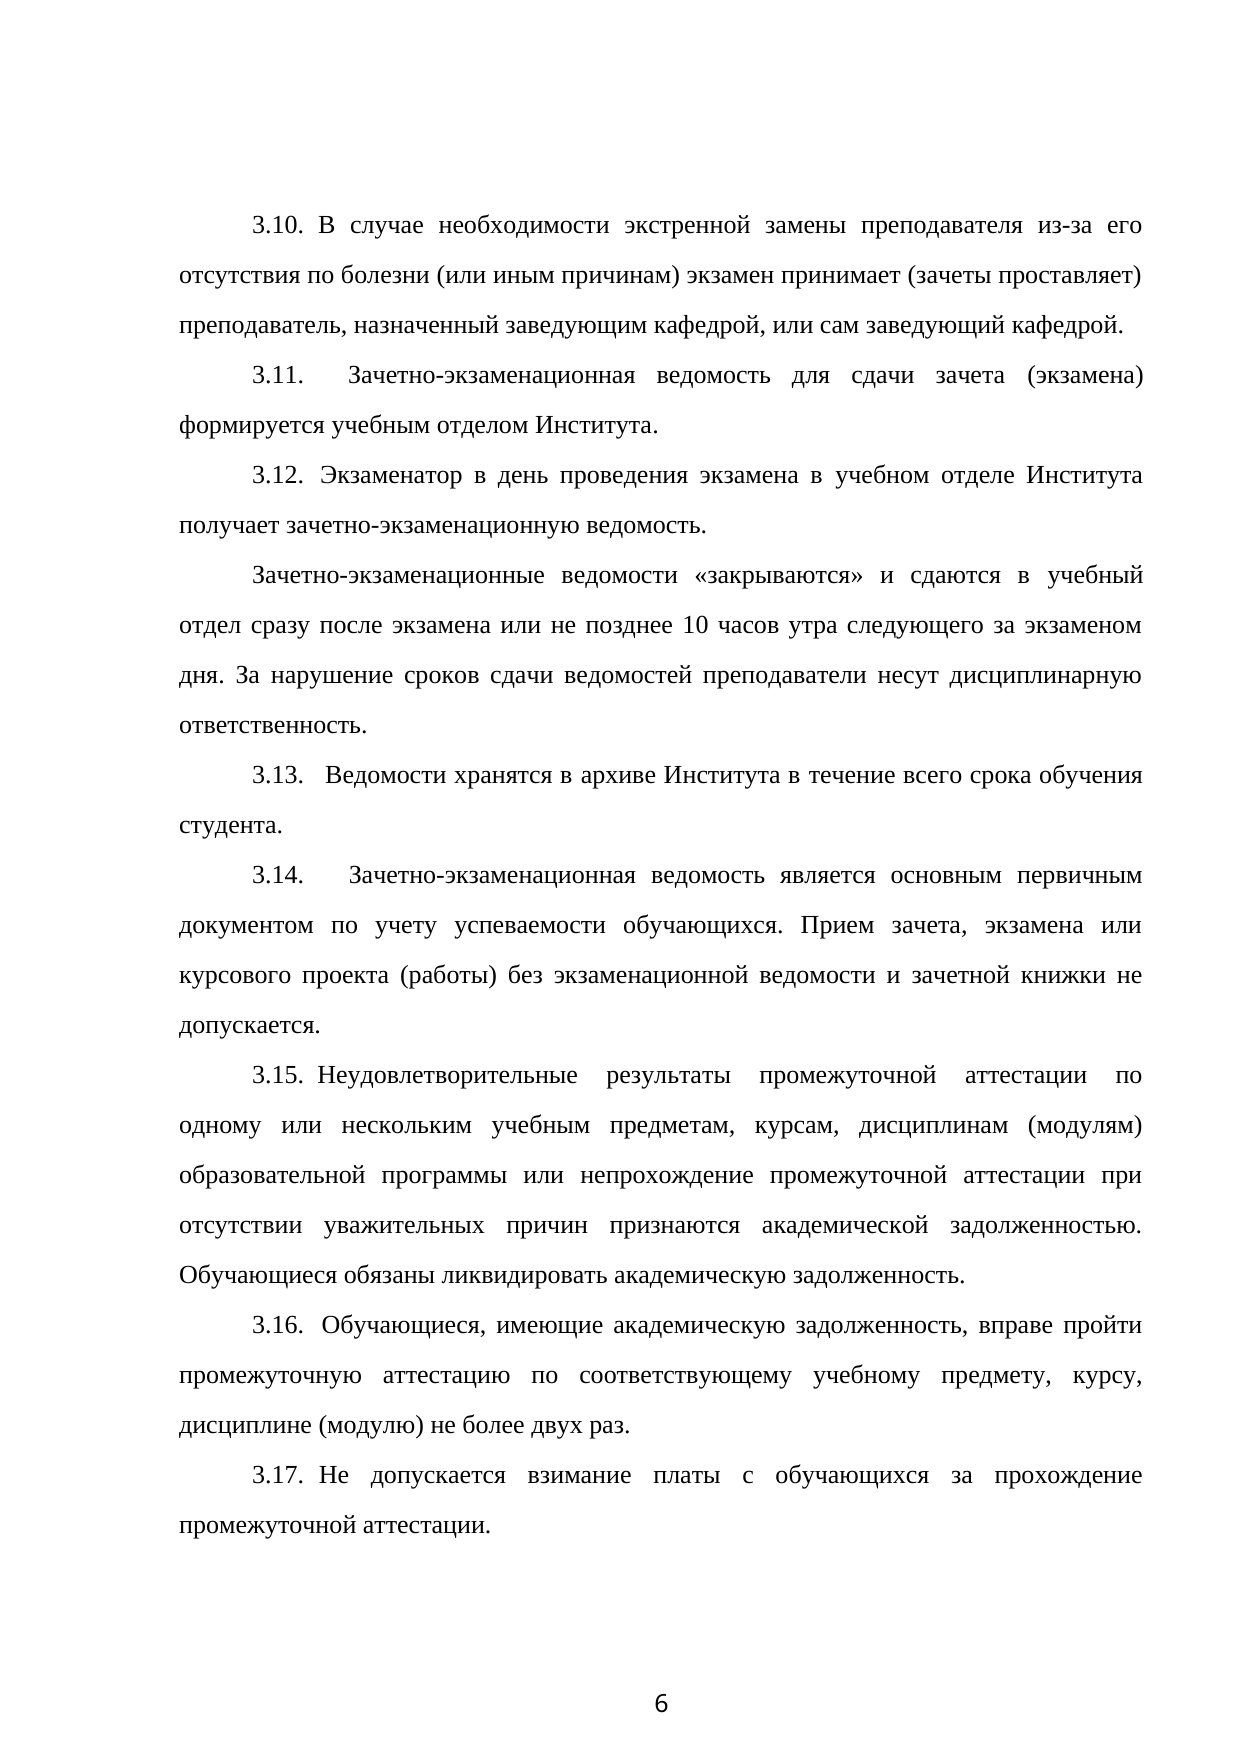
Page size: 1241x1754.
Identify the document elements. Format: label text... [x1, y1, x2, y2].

list В случае необходимости экстренной замены преподавателя из-за его отсутствия по болезни (или иным причинам) экзамен принимает (зачеты проставляет) преподаватель, назначенный заведующим кафедрой, или сам заведующий кафедрой. [179, 193, 1143, 343]
list Обучающиеся, имеющие академическую задолженность, вправе пройти промежуточную аттестацию по соответствующему учебному предмету, курсу, дисциплине (модулю) не более двух раз. [179, 1293, 1143, 1443]
list Экзаменатор в день проведения экзамена в учебном отделе Института получает зачетно-экзаменационную ведомость. [179, 443, 1143, 543]
list Зачетно-экзаменационная ведомость для сдачи зачета (экзамена) формируется учебным отделом Института. [179, 343, 1143, 443]
list Неудовлетворительные результаты промежуточной аттестации по одному или нескольким учебным предметам, курсам, дисциплинам (модулям) образовательной программы или непрохождение промежуточной аттестации при отсутствии уважительных причин признаются академической задолженностью. Обучающиеся обязаны ликвидировать академическую задолженность. [179, 1043, 1143, 1293]
list Ведомости хранятся в архиве Института в течение всего срока обучения студента. [179, 743, 1143, 843]
text Зачетно-экзаменационные ведомости «закрываются» и сдаются в учебный отдел сразу после экзамена или не позднее 10 часов утра следующего за экзаменом дня. За нарушение сроков сдачи ведомостей преподаватели несут дисциплинарную ответственность. [179, 543, 1143, 743]
list Зачетно-экзаменационная ведомость является основным первичным документом по учету успеваемости обучающихся. Прием зачета, экзамена или курсового проекта (работы) без экзаменационной ведомости и зачетной книжки не допускается. [179, 843, 1143, 1043]
list Не допускается взимание платы с обучающихся за прохождение промежуточной аттестации. [179, 1443, 1143, 1543]
